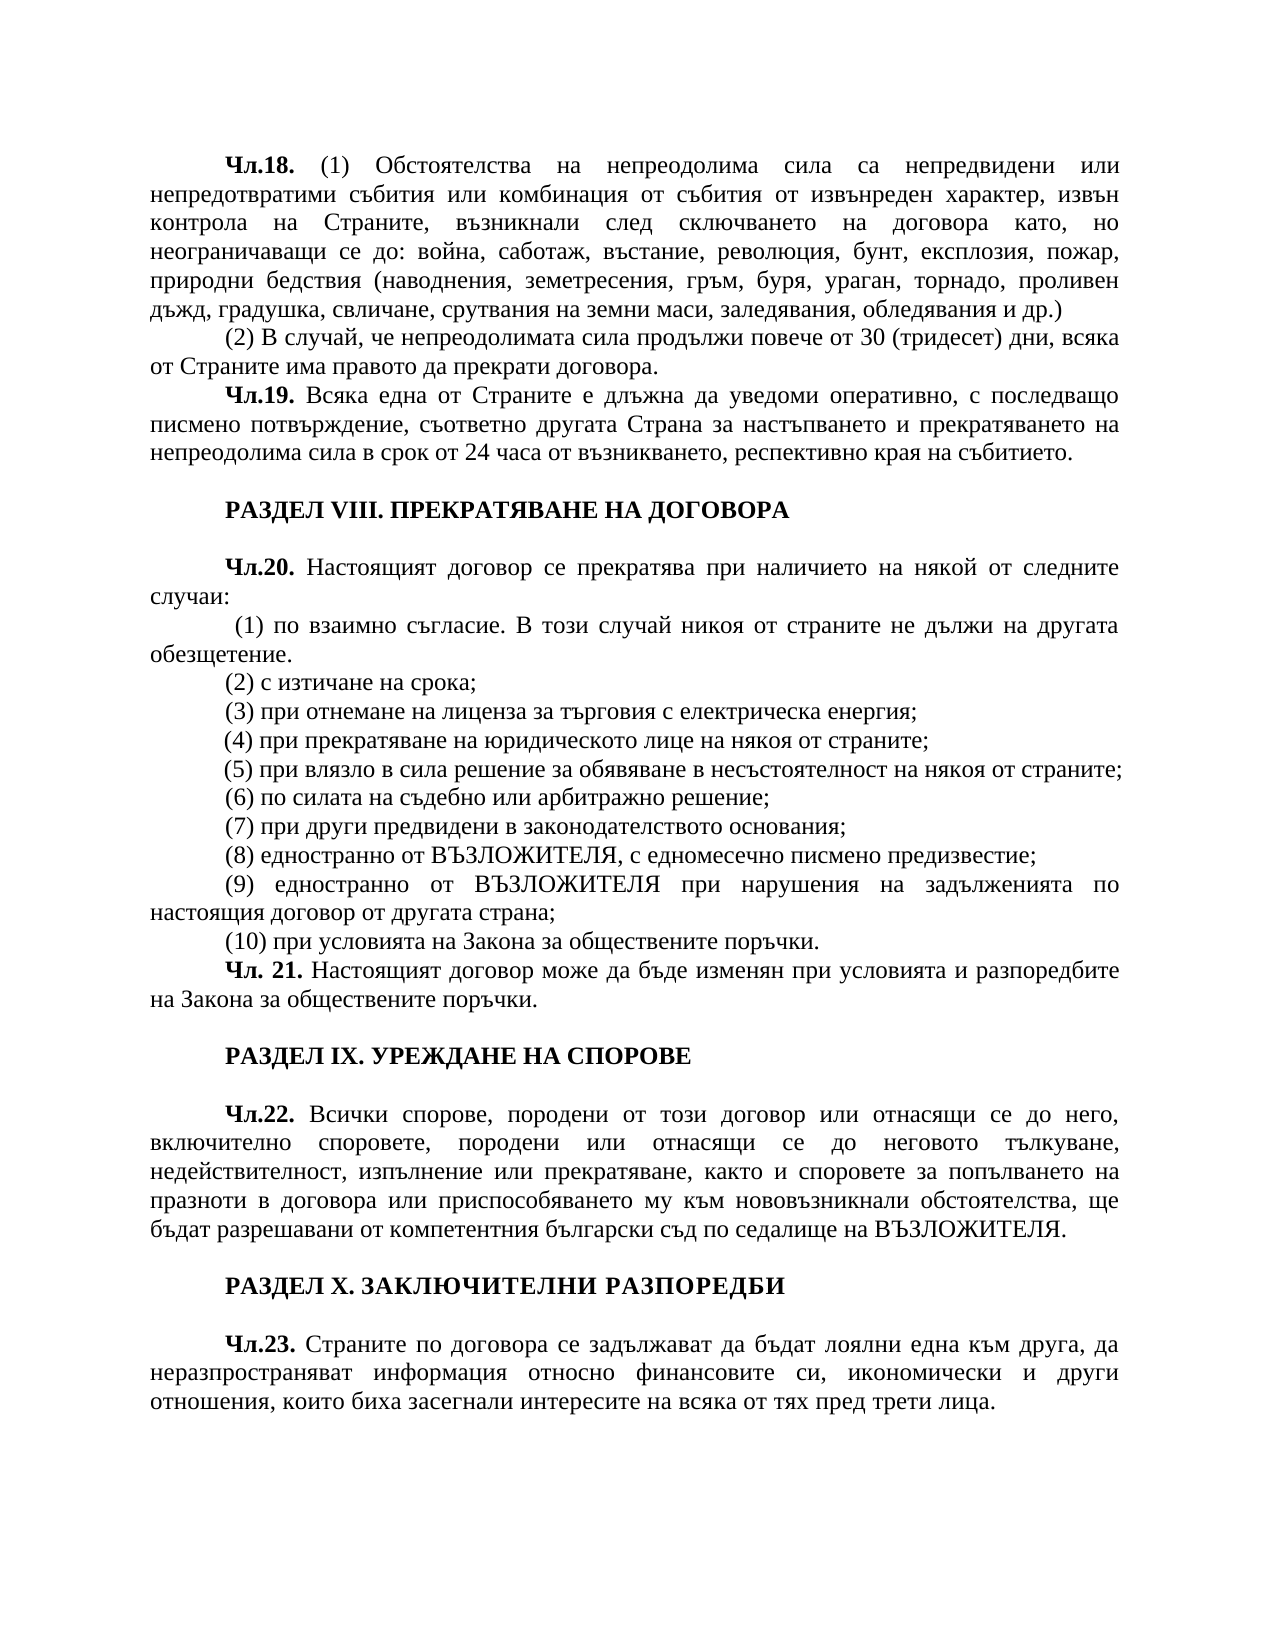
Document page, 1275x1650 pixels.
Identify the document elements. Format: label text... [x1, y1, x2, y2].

text (6) по силата на съдебно или арбитражно решение; [150, 782, 1120, 811]
text Чл.23. Страните по договора се задължават да бъдат лоялни една към друга, да неразпространяват информация относно финансовите си, икономически и други отношения, които биха засегнали интересите на всяка от тях пред трети лица. [150, 1329, 1120, 1415]
text (5) при влязло в сила решение за обявяване в несъстоятелност на някоя от страните; [150, 754, 1125, 782]
text Чл.22. Всички спорове, породени от този договор или отнасящи се до него, включително споровете, породени или отнасящи се до неговото тълкуване, недействителност, изпълнение или прекратяване, както и споровете за попълването на празноти в договора или приспособяването му към нововъзникнали обстоятелства, ще бъдат разрешавани от компетентния български съд по седалище на ВЪЗЛОЖИТЕЛЯ. [150, 1099, 1120, 1242]
text (3) при отнемане на лиценза за търговия с електрическа енергия; [150, 696, 1120, 725]
text (4) при прекратяване на юридическото лице на някоя от страните; [150, 725, 1125, 754]
text (8) едностранно от ВЪЗЛОЖИТЕЛЯ, с едномесечно писмено предизвестие; [150, 840, 1120, 869]
text (2) с изтичане на срока; [150, 667, 1120, 696]
text (9) едностранно от ВЪЗЛОЖИТЕЛЯ при нарушения на задълженията по настоящия договор от другата страна; [150, 869, 1120, 926]
text Чл.19. Всяка една от Страните е длъжна да уведоми оперативно, с последващо писмено потвърждение, съответно другата Страна за настъпването и прекратяването на непреодолима сила в срок от 24 часа от възникването, респективно края на събитието. [150, 380, 1120, 466]
text РАЗДЕЛ IX. УРЕЖДАНЕ НА СПОРОВЕ [150, 1041, 1120, 1070]
text (7) при други предвидени в законодателството основания; [150, 811, 1120, 840]
text Чл.18. (1) Обстоятелства на непреодолима сила са непредвидени или непредотвратими събития или комбинация от събития от извънреден характер, извън контрола на Страните, възникнали след сключването на договора като, но неограничаващи се до: война, саботаж, въстание, революция, бунт, експлозия, пожар, природни бедствия (наводнения, земетресения, гръм, буря, ураган, торнадо, проливен дъжд, градушка, свличане, срутвания на земни маси, заледявания, обледявания и др.) [150, 150, 1120, 322]
text РАЗДЕЛ X. ЗАКЛЮЧИТЕЛНИ РАЗПОРЕДБИ [150, 1271, 1120, 1300]
text (10) при условията на Закона за обществените поръчки. [150, 926, 1120, 955]
text Чл. 21. Настоящият договор може да бъде изменян при условията и разпоредбите на Закона за обществените поръчки. [150, 955, 1120, 1012]
text РАЗДЕЛ VIII. ПРЕКРАТЯВАНЕ НА ДОГОВОРА [150, 495, 1120, 524]
text (2) В случай, че непреодолимата сила продължи повече от 30 (тридесет) дни, всяка от Страните има правото да прекрати договора. [150, 322, 1120, 380]
text Чл.20. Настоящият договор се прекратява при наличието на някой от следните случаи: [150, 552, 1120, 610]
text (1) по взаимно съгласие. В този случай никоя от страните не дължи на другата обезщетение. [150, 610, 1120, 667]
